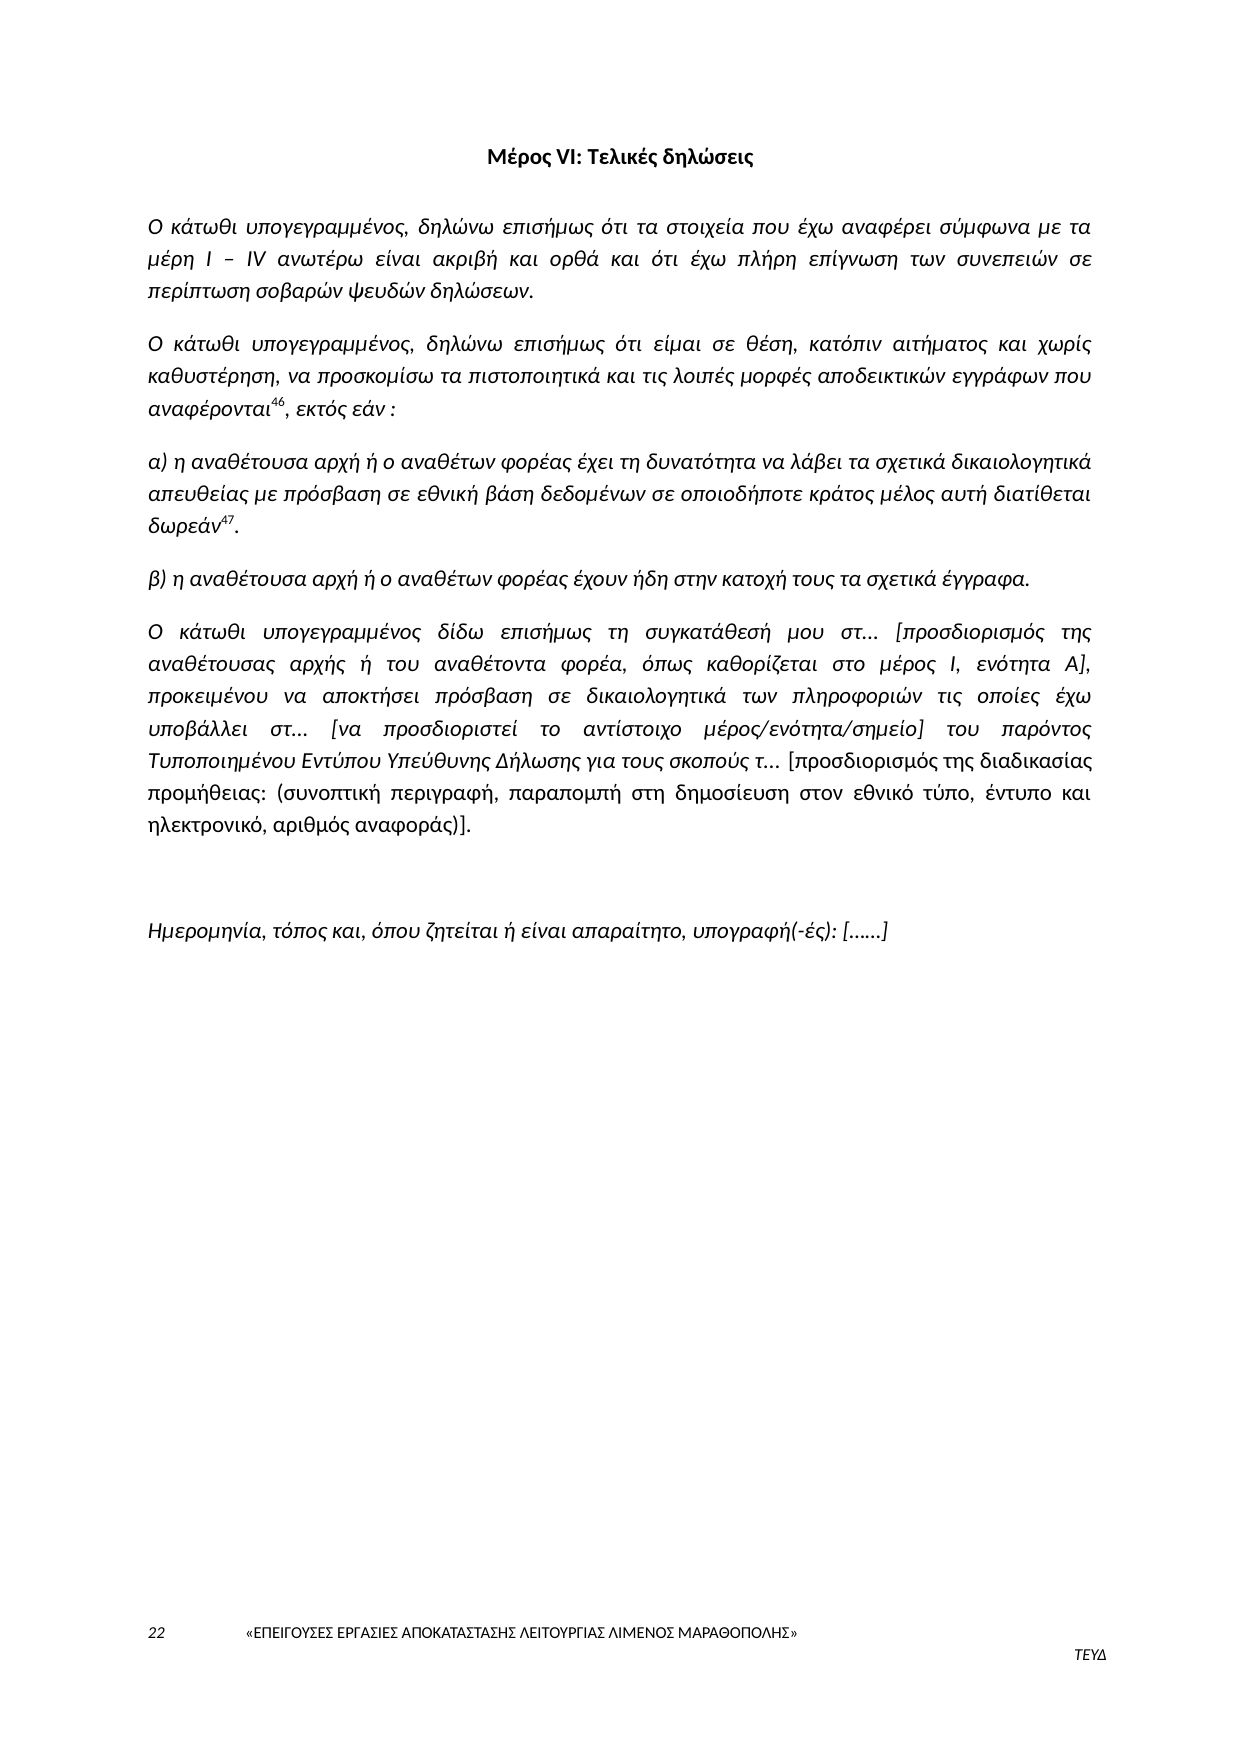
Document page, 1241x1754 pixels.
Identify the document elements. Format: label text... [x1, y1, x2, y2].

text Ο κάτωθι υπογεγραμμένος δίδω επισήμως τη συγκατάθεσή μου στ... [προσδιορισμός της αναθέτουσας αρχής ή του αναθέτοντα φορέα, όπως καθορίζεται στο μέρος Ι, ενότητα Α], προκειμένου να αποκτήσει πρόσβαση σε δικαιολογητικά των πληροφοριών τις οποίες έχω υποβάλλει στ... [να προσδιοριστεί το αντίστοιχο μέρος/ενότητα/σημείο] του παρόντος Τυποποιημένου Εντύπου Υπεύθυνης Δήλωσης για τους σκοπούς τ... [προσδιορισμός της διαδικασίας προμήθειας: (συνοπτική περιγραφή, παραπομπή στη δημοσίευση στον εθνικό τύπο, έντυπο και ηλεκτρονικό, αριθμός αναφοράς)]. [148, 617, 1092, 838]
text Ο κάτωθι υπογεγραμμένος, δηλώνω επισήμως ότι είμαι σε θέση, κατόπιν αιτήματος και χωρίς καθυστέρηση, να προσκομίσω τα πιστοποιητικά και τις λοιπές μορφές αποδεικτικών εγγράφων που αναφέρονται, εκτός εάν : [148, 329, 1092, 422]
title Μέρος VI: Τελικές δηλώσεις [148, 142, 1092, 170]
text Ημερομηνία, τόπος και, όπου ζητείται ή είναι απαραίτητο, υπογραφή(-ές): [……] [148, 916, 1092, 944]
text Ο κάτωθι υπογεγραμμένος, δηλώνω επισήμως ότι τα στοιχεία που έχω αναφέρει σύμφωνα με τα μέρη Ι – IV ανωτέρω είναι ακριβή και ορθά και ότι έχω πλήρη επίγνωση των συνεπειών σε περίπτωση σοβαρών ψευδών δηλώσεων. [148, 212, 1092, 304]
text β) η αναθέτουσα αρχή ή ο αναθέτων φορέας έχουν ήδη στην κατοχή τους τα σχετικά έγγραφα. [148, 564, 1092, 592]
text α) η αναθέτουσα αρχή ή ο αναθέτων φορέας έχει τη δυνατότητα να λάβει τα σχετικά δικαιολογητικά απευθείας με πρόσβαση σε εθνική βάση δεδομένων σε οποιοδήποτε κράτος μέλος αυτή διατίθεται δωρεάν. [148, 447, 1092, 539]
